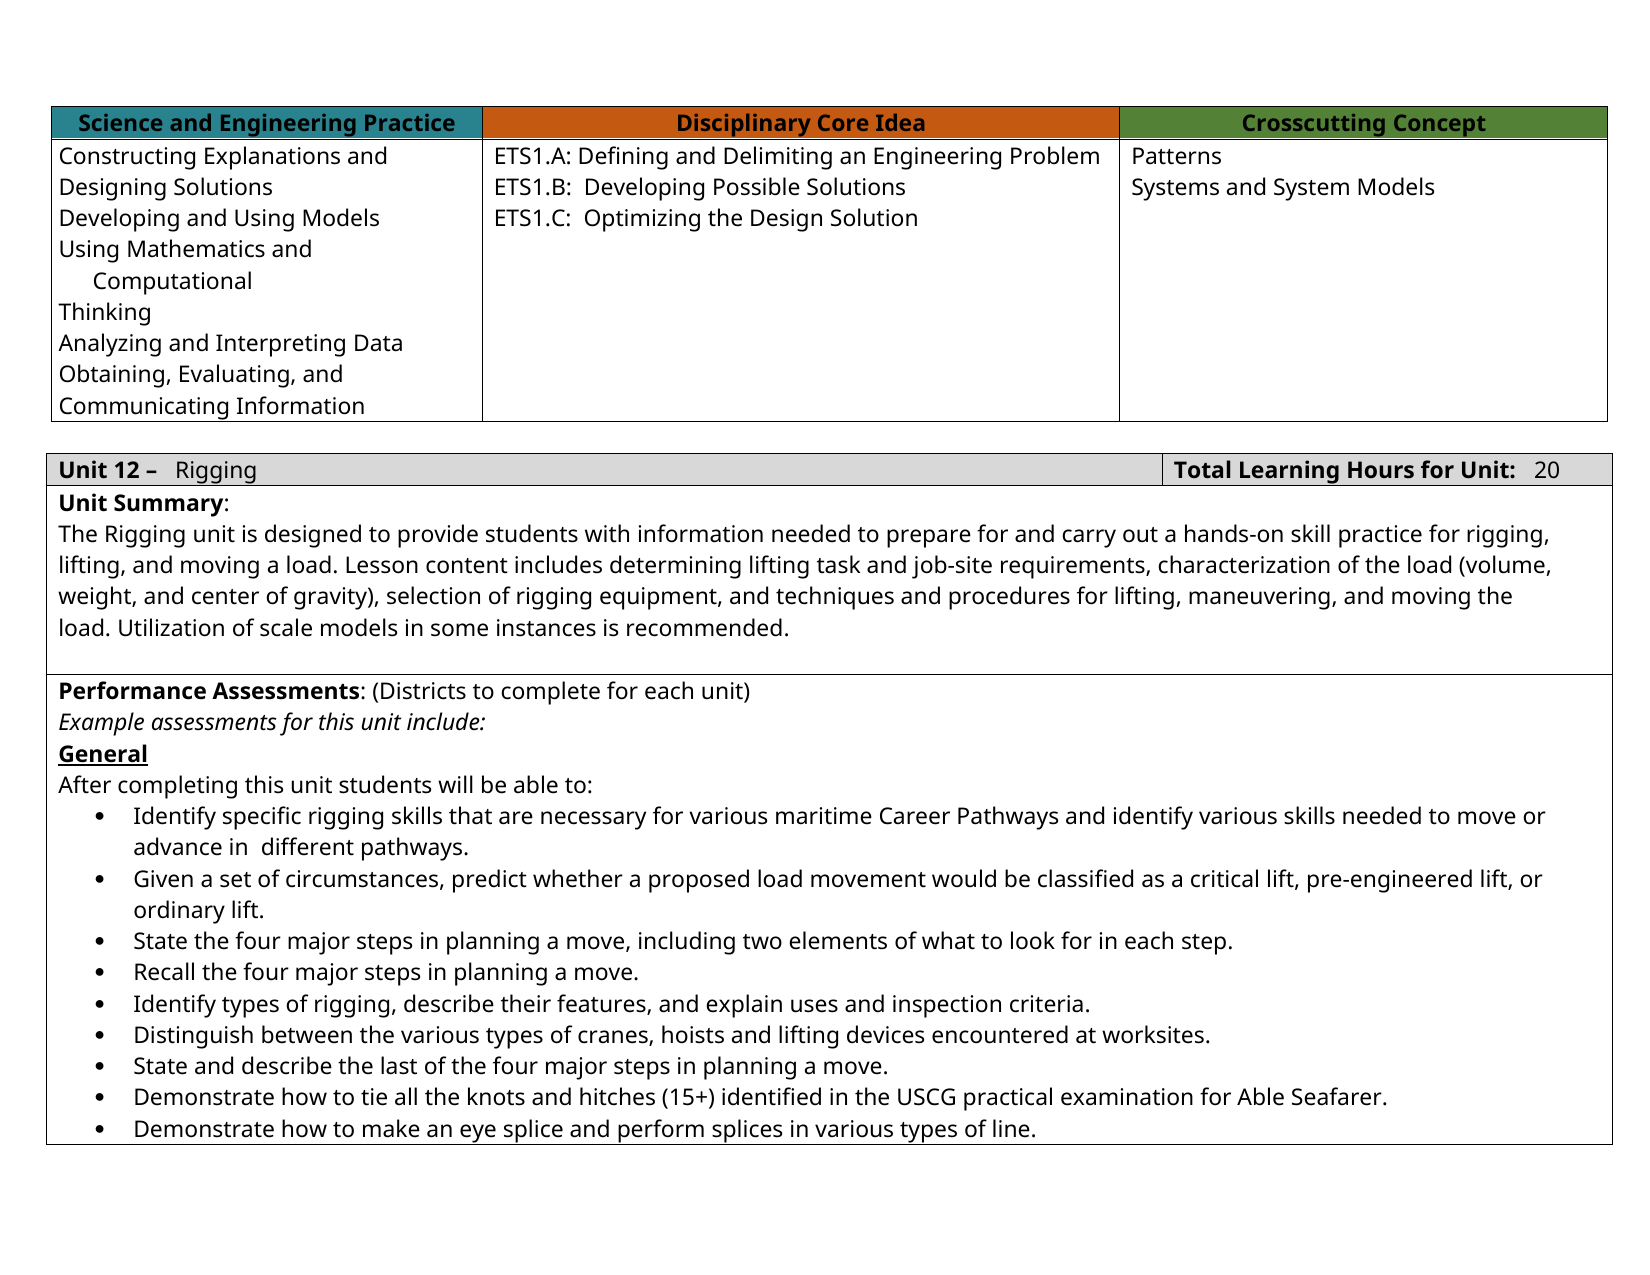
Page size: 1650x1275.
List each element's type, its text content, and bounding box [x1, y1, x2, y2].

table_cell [47, 675, 1612, 1144]
table_header Total Learning Hours for Unit: 20 [1163, 454, 1612, 485]
table_header Unit 12 – Rigging [47, 454, 1162, 485]
table_cell Science and Engineering Practice [52, 107, 482, 138]
table_cell Crosscutting Concept [1120, 107, 1607, 138]
table_cell Constructing Explanations and Designing Solutions Developing and Using Models Using Mathematics and Computational Thinking Analyzing and Interpreting Data Obtaining, Evaluating, and Communicating Information [52, 140, 482, 421]
table_cell Patterns Systems and System Models [1120, 140, 1607, 421]
table_cell Unit Summary: The Rigging unit is designed to provide students with information needed to prepare for and carry out a hands-on skill practice for rigging, lifting, and moving a load. Lesson content includes determining lifting task and job-site requirements, characterization of the load (volume, weight, and center of gravity), selection of rigging equipment, and techniques and procedures for lifting, maneuvering, and moving the load. Utilization of scale models in some instances is recommended. [47, 486, 1612, 674]
table_cell Disciplinary Core Idea [483, 107, 1119, 138]
table_cell ETS1.A: Defining and Delimiting an Engineering Problem ETS1.B: Developing Possible Solutions ETS1.C: Optimizing the Design Solution [483, 140, 1119, 421]
